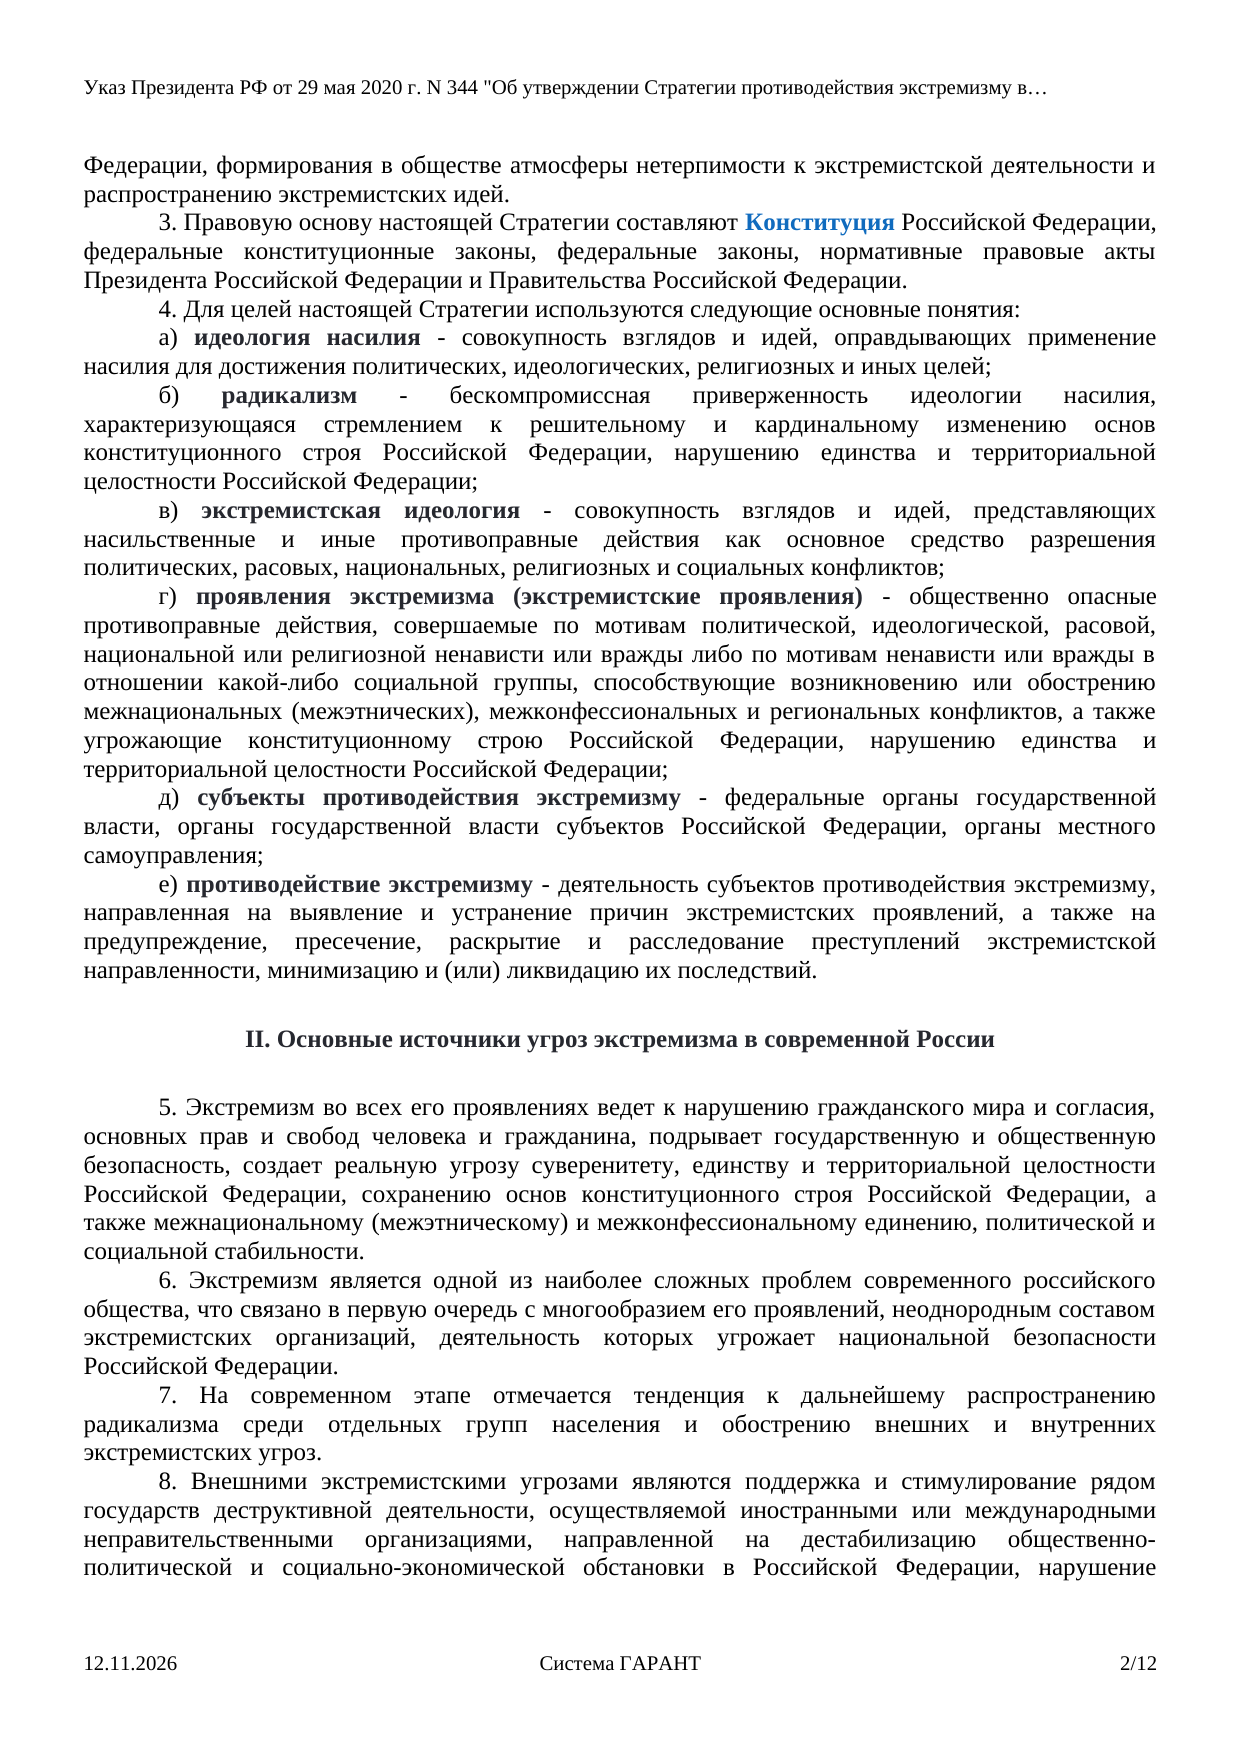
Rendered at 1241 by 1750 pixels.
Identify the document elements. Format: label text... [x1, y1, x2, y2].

text 7. На современном этапе отмечается тенденция к дальнейшему распространению радикализма среди отдельных групп населения и обострению внешних и внутренних экстремистских угроз. [83, 1380, 1157, 1466]
text 5. Экстремизм во всех его проявлениях ведет к нарушению гражданского мира и согласия, основных прав и свобод человека и гражданина, подрывает государственную и общественную безопасность, создает реальную угрозу суверенитету, единству и территориальной целостности Российской Федерации, сохранению основ конституционного строя Российской Федерации, а также межнациональному (межэтническому) и межконфессиональному единению, политической и социальной стабильности. [83, 1092, 1157, 1265]
text б) радикализм - бескомпромиссная приверженность идеологии насилия, характеризующаяся стремлением к решительному и кардинальному изменению основ конституционного строя Российской Федерации, нарушению единства и территориальной целостности Российской Федерации; [83, 380, 1157, 495]
text 3. Правовую основу настоящей Стратегии составляют Конституция Российской Федерации, федеральные конституционные законы, федеральные законы, нормативные правовые акты Президента Российской Федерации и Правительства Российской Федерации. [83, 207, 1157, 294]
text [83, 150, 1157, 207]
text 4. Для целей настоящей Стратегии используются следующие основные понятия: [83, 294, 1157, 322]
subtitle II. Основные источники угроз экстремизма в современной России [83, 1024, 1157, 1052]
text е) противодействие экстремизму - деятельность субъектов противодействия экстремизму, направленная на выявление и устранение причин экстремистских проявлений, а также на предупреждение, пресечение, раскрытие и расследование преступлений экстремистской направленности, минимизацию и (или) ликвидацию их последствий. [83, 869, 1157, 984]
text 6. Экстремизм является одной из наиболее сложных проблем современного российского общества, что связано в первую очередь с многообразием его проявлений, неоднородным составом экстремистских организаций, деятельность которых угрожает национальной безопасности Российской Федерации. [83, 1265, 1157, 1380]
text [83, 1466, 1157, 1581]
text а) идеология насилия - совокупность взглядов и идей, оправдывающих применение насилия для достижения политических, идеологических, религиозных и иных целей; [83, 322, 1157, 380]
text г) проявления экстремизма (экстремистские проявления) - общественно опасные противоправные действия, совершаемые по мотивам политической, идеологической, расовой, национальной или религиозной ненависти или вражды либо по мотивам ненависти или вражды в отношении какой-либо социальной группы, способствующие возникновению или обострению межнациональных (межэтнических), межконфессиональных и региональных конфликтов, а также угрожающие конституционному строю Российской Федерации, нарушению единства и территориальной целостности Российской Федерации; [83, 581, 1157, 782]
text д) субъекты противодействия экстремизму - федеральные органы государственной власти, органы государственной власти субъектов Российской Федерации, органы местного самоуправления; [83, 782, 1157, 869]
text в) экстремистская идеология - совокупность взглядов и идей, представляющих насильственные и иные противоправные действия как основное средство разрешения политических, расовых, национальных, религиозных и социальных конфликтов; [83, 495, 1157, 581]
